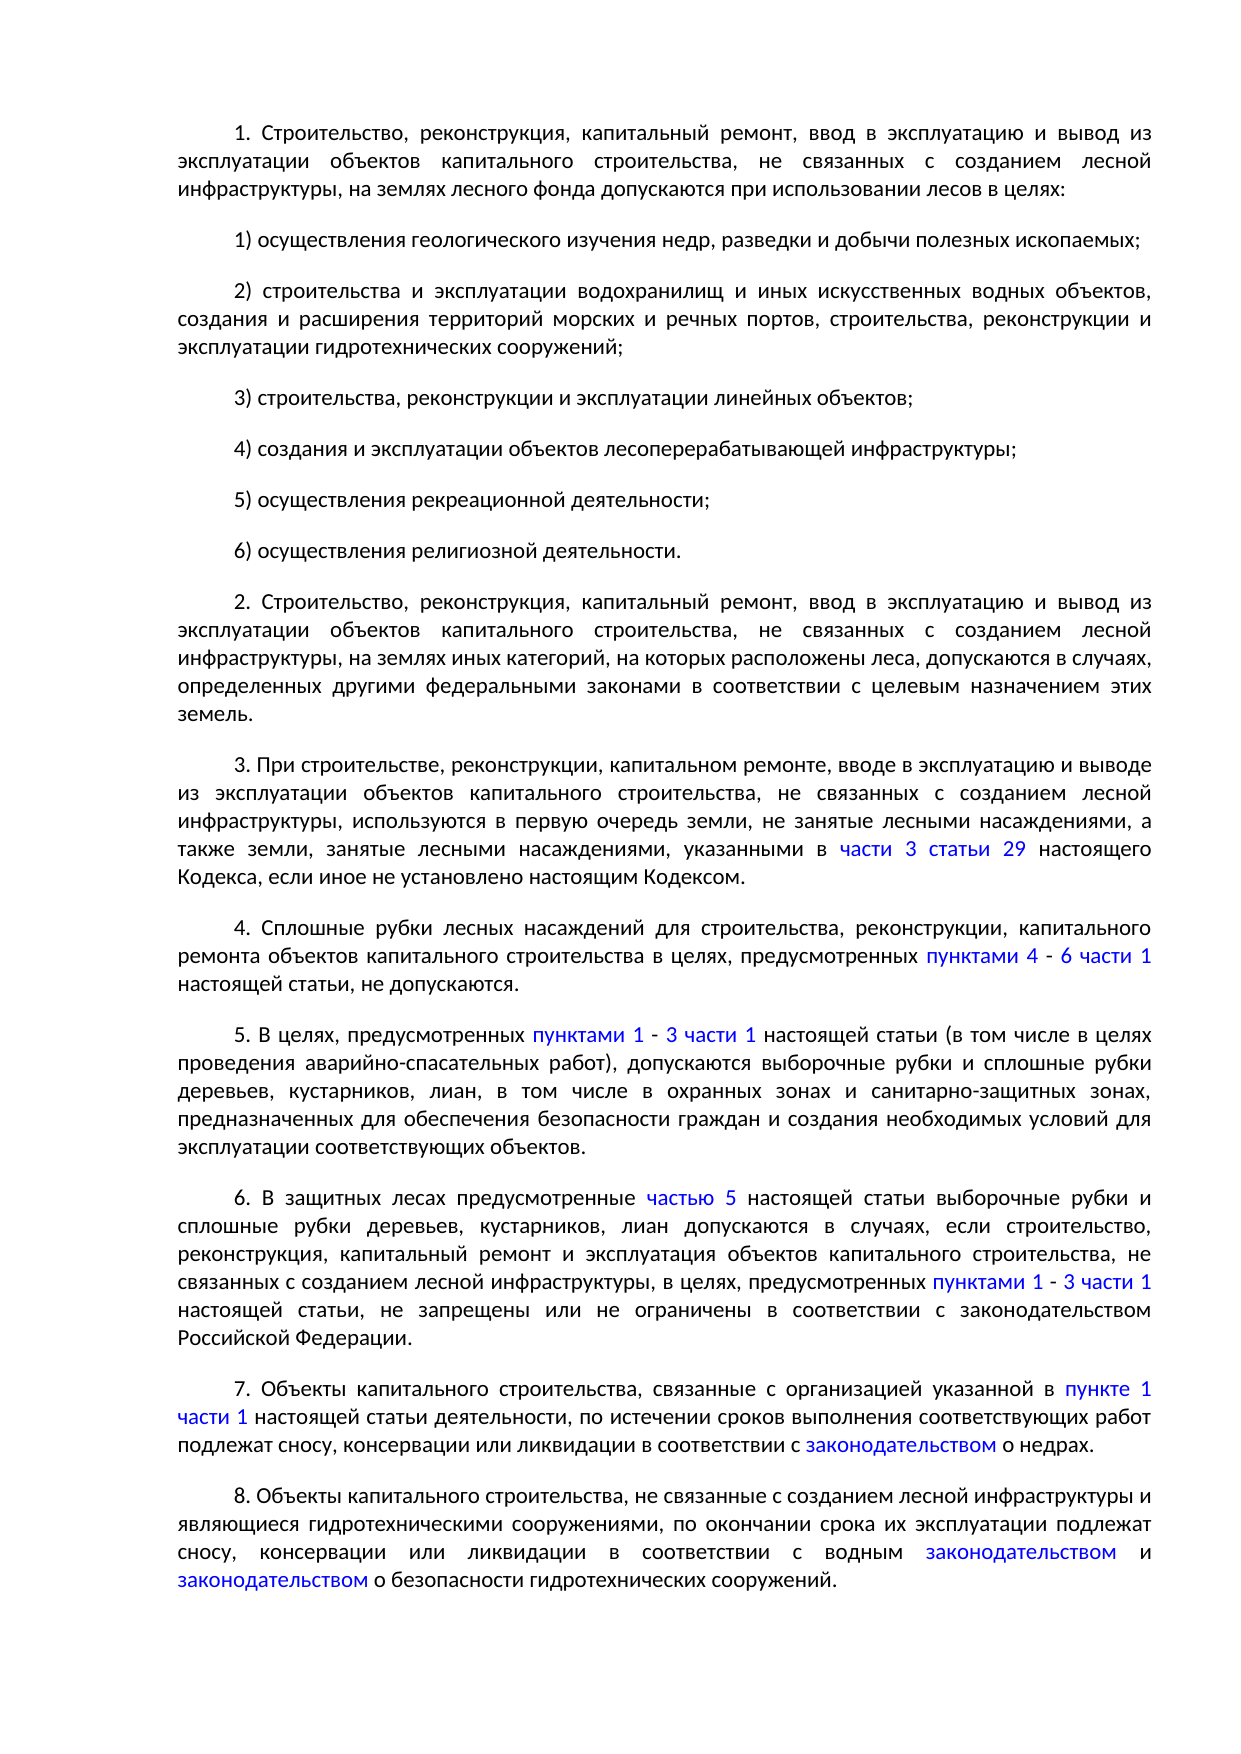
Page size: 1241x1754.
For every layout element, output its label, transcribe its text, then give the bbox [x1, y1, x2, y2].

text 6. В защитных лесах предусмотренные частью 5 настоящей статьи выборочные рубки и сплошные рубки деревьев, кустарников, лиан допускаются в случаях, если строительство, реконструкция, капитальный ремонт и эксплуатация объектов капитального строительства, не связанных с созданием лесной инфраструктуры, в целях, предусмотренных пунктами 1 - 3 части 1 настоящей статьи, не запрещены или не ограничены в соответствии с законодательством Российской Федерации. [177, 1183, 1152, 1351]
text 6) осуществления религиозной деятельности. [177, 536, 1152, 564]
text 2) строительства и эксплуатации водохранилищ и иных искусственных водных объектов, создания и расширения территорий морских и речных портов, строительства, реконструкции и эксплуатации гидротехнических сооружений; [177, 276, 1152, 360]
text 4) создания и эксплуатации объектов лесоперерабатывающей инфраструктуры; [177, 434, 1152, 462]
text 8. Объекты капитального строительства, не связанные с созданием лесной инфраструктуры и являющиеся гидротехническими сооружениями, по окончании срока их эксплуатации подлежат сносу, консервации или ликвидации в соответствии с водным законодательством и законодательством о безопасности гидротехнических сооружений. [177, 1481, 1152, 1593]
text 5. В целях, предусмотренных пунктами 1 - 3 части 1 настоящей статьи (в том числе в целях проведения аварийно-спасательных работ), допускаются выборочные рубки и сплошные рубки деревьев, кустарников, лиан, в том числе в охранных зонах и санитарно-защитных зонах, предназначенных для обеспечения безопасности граждан и создания необходимых условий для эксплуатации соответствующих объектов. [177, 1020, 1152, 1160]
text 5) осуществления рекреационной деятельности; [177, 485, 1152, 513]
text 2. Строительство, реконструкция, капитальный ремонт, ввод в эксплуатацию и вывод из эксплуатации объектов капитального строительства, не связанных с созданием лесной инфраструктуры, на землях иных категорий, на которых расположены леса, допускаются в случаях, определенных другими федеральными законами в соответствии с целевым назначением этих земель. [177, 587, 1152, 727]
text 4. Сплошные рубки лесных насаждений для строительства, реконструкции, капитального ремонта объектов капитального строительства в целях, предусмотренных пунктами 4 - 6 части 1 настоящей статьи, не допускаются. [177, 913, 1152, 997]
text 3. При строительстве, реконструкции, капитальном ремонте, вводе в эксплуатацию и выводе из эксплуатации объектов капитального строительства, не связанных с созданием лесной инфраструктуры, используются в первую очередь земли, не занятые лесными насаждениями, а также земли, занятые лесными насаждениями, указанными в части 3 статьи 29 настоящего Кодекса, если иное не установлено настоящим Кодексом. [177, 750, 1152, 890]
text 3) строительства, реконструкции и эксплуатации линейных объектов; [177, 383, 1152, 411]
text 1. Строительство, реконструкция, капитальный ремонт, ввод в эксплуатацию и вывод из эксплуатации объектов капитального строительства, не связанных с созданием лесной инфраструктуры, на землях лесного фонда допускаются при использовании лесов в целях: [177, 118, 1152, 202]
text 1) осуществления геологического изучения недр, разведки и добычи полезных ископаемых; [177, 225, 1152, 253]
text 7. Объекты капитального строительства, связанные с организацией указанной в пункте 1 части 1 настоящей статьи деятельности, по истечении сроков выполнения соответствующих работ подлежат сносу, консервации или ликвидации в соответствии с законодательством о недрах. [177, 1374, 1152, 1458]
